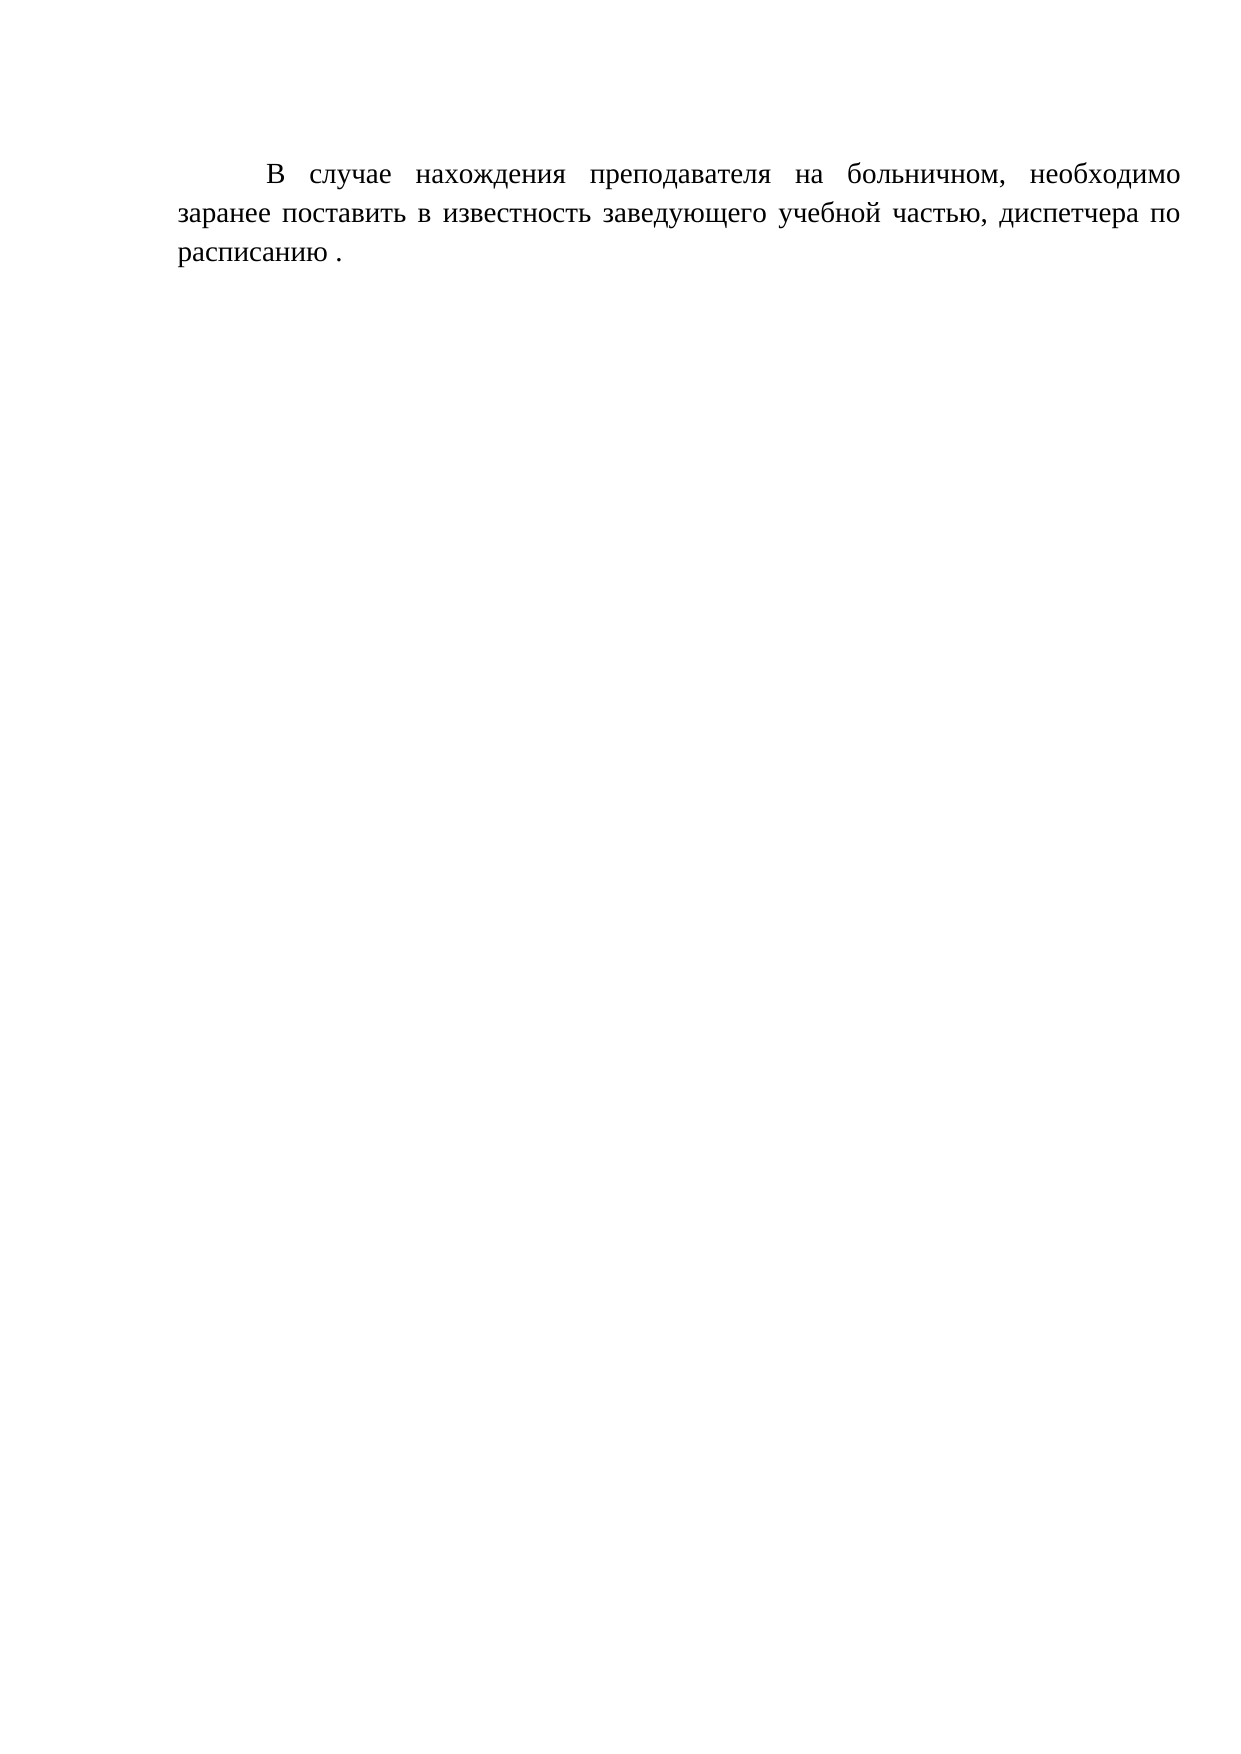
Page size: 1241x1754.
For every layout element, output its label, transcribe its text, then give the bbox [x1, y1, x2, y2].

text В случае нахождения преподавателя на больничном, необходимо заранее поставить в известность заведующего учебной частью, диспетчера по расписанию . [177, 157, 1181, 267]
